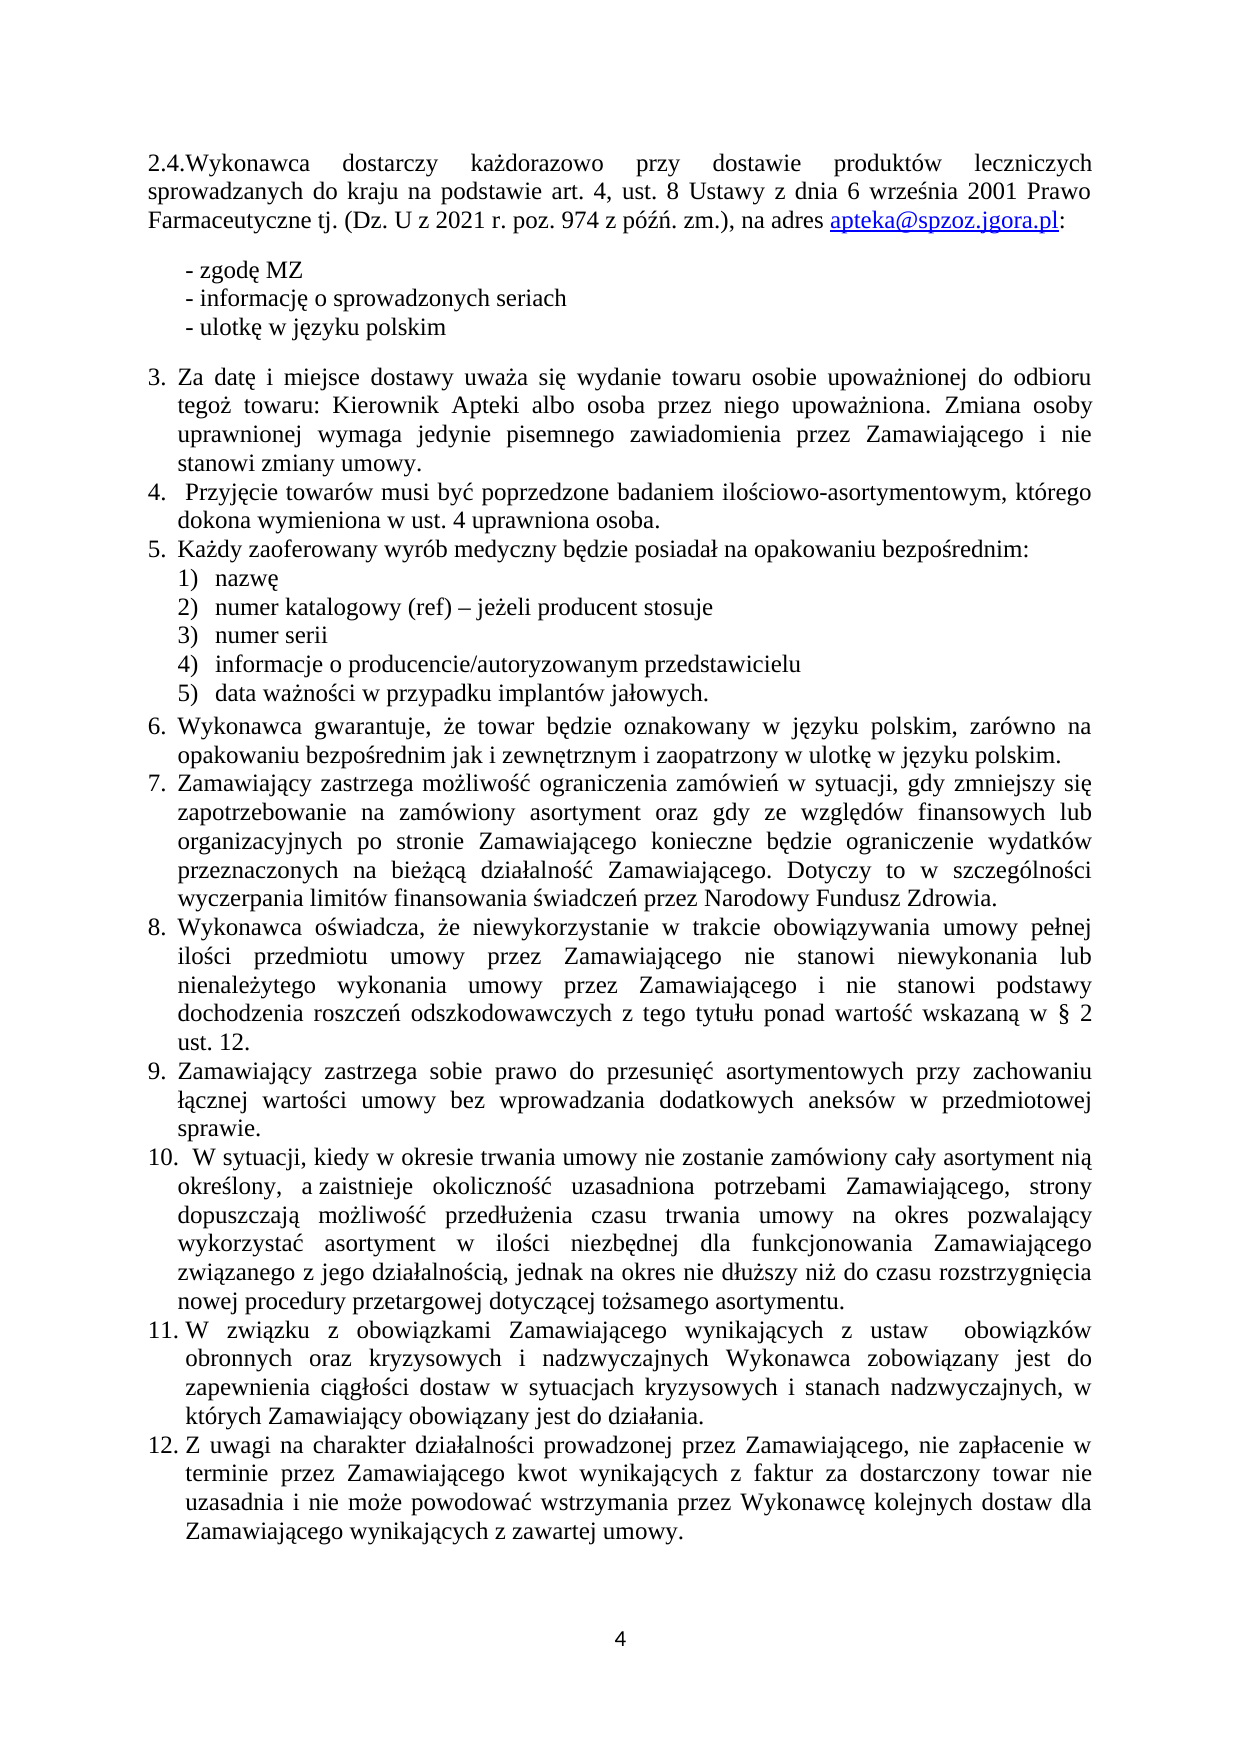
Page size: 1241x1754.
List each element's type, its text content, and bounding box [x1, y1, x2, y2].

list Każdy zaoferowany wyrób medyczny będzie posiadał na opakowaniu bezpośrednim: [148, 534, 1093, 563]
list informacje o producencie/autoryzowanym przedstawicielu [177, 649, 1093, 678]
list Przyjęcie towarów musi być poprzedzone badaniem ilościowo-asortymentowym, którego dokona wymieniona w ust. 4 uprawniona osoba. [148, 477, 1093, 534]
list numer katalogowy (ref) – jeżeli producent stosuje [177, 592, 1093, 621]
list data ważności w przypadku implantów jałowych. [177, 678, 1093, 707]
list - zgodę MZ [185, 255, 1093, 283]
list - ulotkę w języku polskim [185, 312, 1093, 341]
list Za datę i miejsce dostawy uważa się wydanie towaru osobie upoważnionej do odbioru tegoż towaru: Kierownik Apteki albo osoba przez niego upoważniona. Zmiana osoby uprawnionej wymaga jedynie pisemnego zawiadomienia przez Zamawiającego i nie stanowi zmiany umowy. [148, 362, 1093, 477]
list W związku z obowiązkami Zamawiającego wynikających z ustaw obowiązków obronnych oraz kryzysowych i nadzwyczajnych Wykonawca zobowiązany jest do zapewnienia ciągłości dostaw w sytuacjach kryzysowych i stanach nadzwyczajnych, w których Zamawiający obowiązany jest do działania. [148, 1315, 1093, 1430]
list Z uwagi na charakter działalności prowadzonej przez Zamawiającego, nie zapłacenie w terminie przez Zamawiającego kwot wynikających z faktur za dostarczony towar nie uzasadnia i nie może powodować wstrzymania przez Wykonawcę kolejnych dostaw dla Zamawiającego wynikających z zawartej umowy. [148, 1430, 1093, 1545]
list - informację o sprowadzonych seriach [185, 283, 1093, 312]
list Wykonawca gwarantuje, że towar będzie oznakowany w języku polskim, zarówno na opakowaniu bezpośrednim jak i zewnętrznym i zaopatrzony w ulotkę w języku polskim. [148, 711, 1093, 768]
list Zamawiający zastrzega sobie prawo do przesunięć asortymentowych przy zachowaniu łącznej wartości umowy bez wprowadzania dodatkowych aneksów w przedmiotowej sprawie. [148, 1056, 1093, 1142]
list Zamawiający zastrzega możliwość ograniczenia zamówień w sytuacji, gdy zmniejszy się zapotrzebowanie na zamówiony asortyment oraz gdy ze względów finansowych lub organizacyjnych po stronie Zamawiającego konieczne będzie ograniczenie wydatków przeznaczonych na bieżącą działalność Zamawiającego. Dotyczy to w szczególności wyczerpania limitów finansowania świadczeń przez Narodowy Fundusz Zdrowia. [148, 768, 1093, 912]
list W sytuacji, kiedy w okresie trwania umowy nie zostanie zamówiony cały asortyment nią określony, a zaistnieje okoliczność uzasadniona potrzebami Zamawiającego, strony dopuszczają możliwość przedłużenia czasu trwania umowy na okres pozwalający wykorzystać asortyment w ilości niezbędnej dla funkcjonowania Zamawiającego związanego z jego działalnością, jednak na okres nie dłuższy niż do czasu rozstrzygnięcia nowej procedury przetargowej dotyczącej tożsamego asortymentu. [148, 1142, 1093, 1315]
list numer serii [177, 621, 1093, 649]
list nazwę [177, 563, 1093, 592]
text 2.4.Wykonawca dostarczy każdorazowo przy dostawie produktów leczniczych sprowadzanych do kraju na podstawie art. 4, ust. 8 Ustawy z dnia 6 września 2001 Prawo Farmaceutyczne tj. (Dz. U z 2021 r. poz. 974 z późń. zm.), na adres apteka@spzoz.jgora.pl: [148, 148, 1093, 234]
list Wykonawca oświadcza, że niewykorzystanie w trakcie obowiązywania umowy pełnej ilości przedmiotu umowy przez Zamawiającego nie stanowi niewykonania lub nienależytego wykonania umowy przez Zamawiającego i nie stanowi podstawy dochodzenia roszczeń odszkodowawczych z tego tytułu ponad wartość wskazaną w § 2 ust. 12. [148, 912, 1093, 1056]
